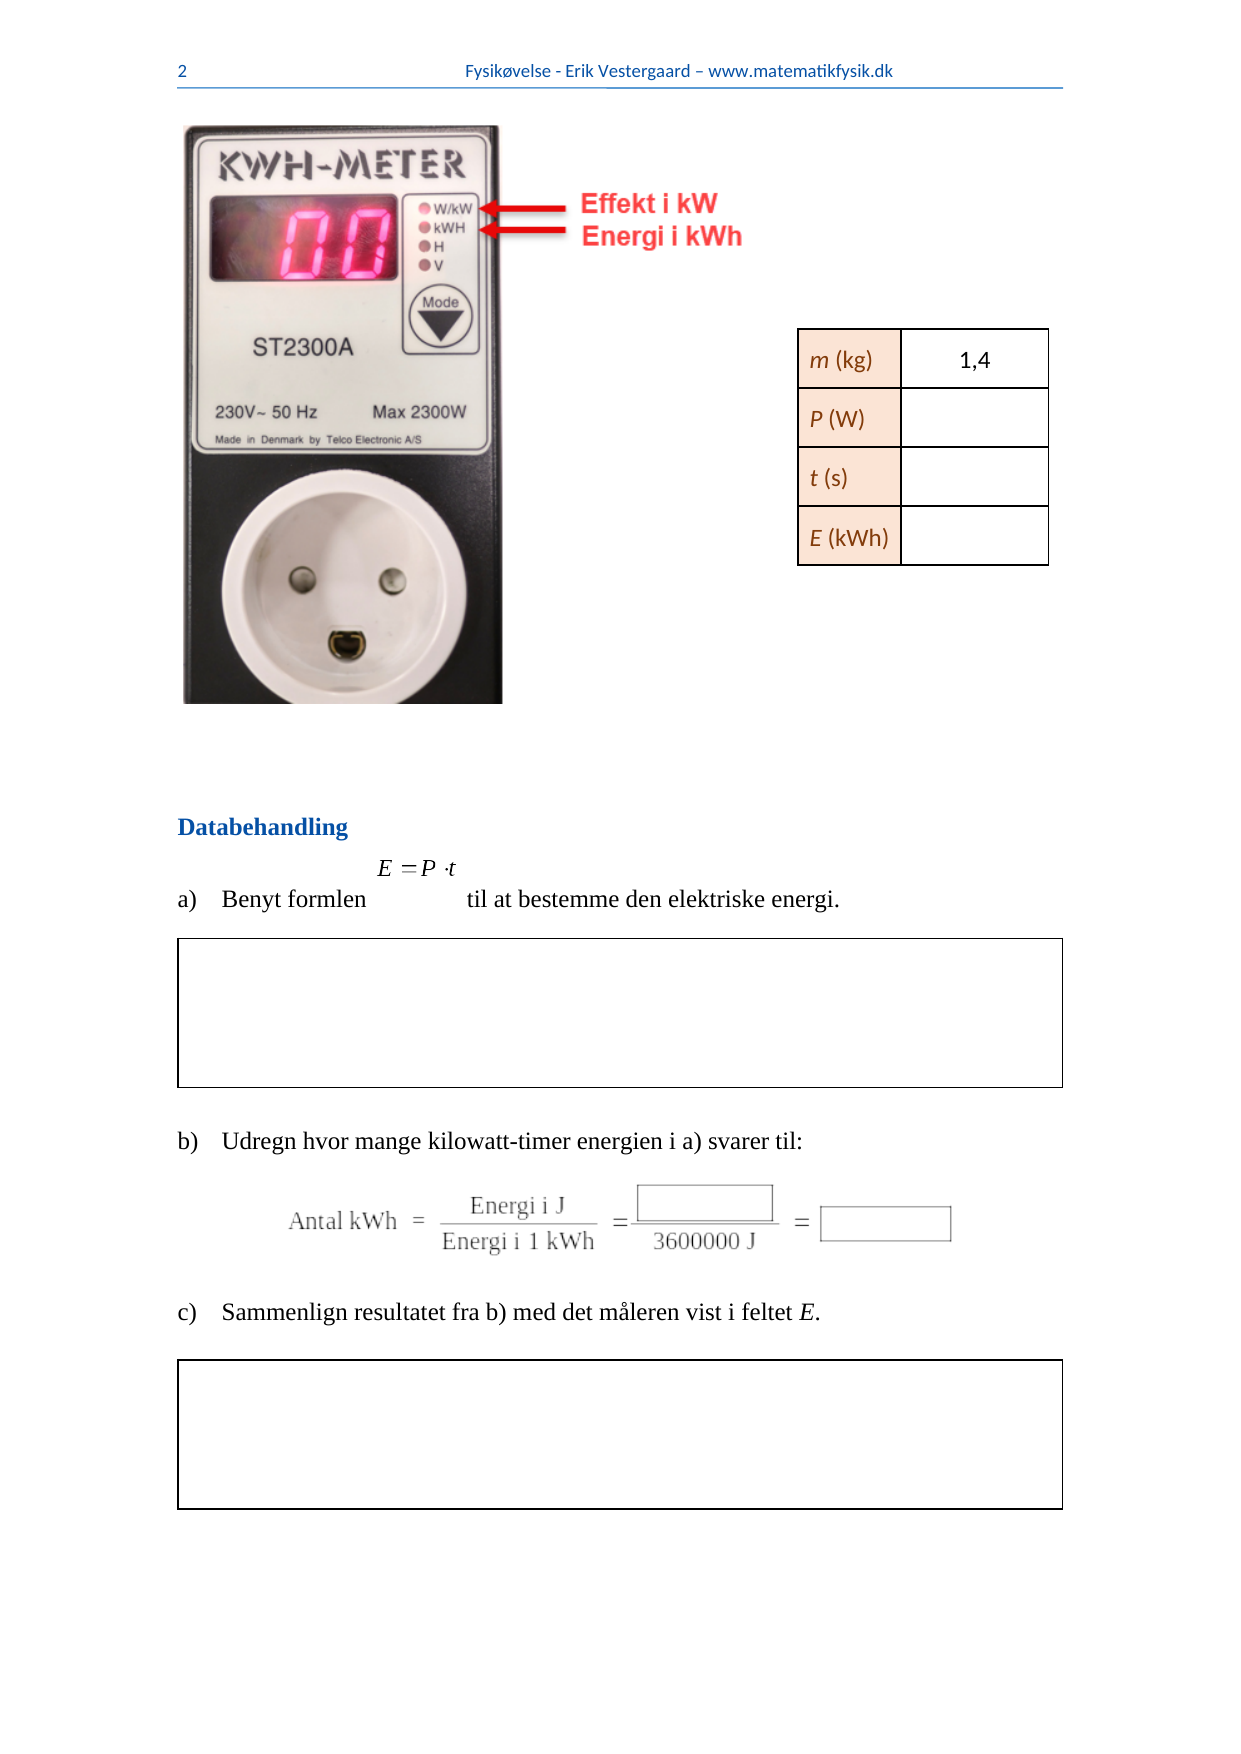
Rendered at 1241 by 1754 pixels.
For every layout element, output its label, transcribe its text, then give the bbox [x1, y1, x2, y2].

text c) Sammenlign resultatet fra b) med det måleren vist i feltet E. [177, 1292, 1063, 1326]
table_header 1,4 [902, 330, 1048, 387]
table_cell P (W) [799, 389, 900, 446]
table_cell t (s) [799, 448, 900, 505]
table_cell [902, 448, 1048, 505]
text b) Udregn hvor mange kilowatt-timer energien i a) svarer til: [177, 1122, 1063, 1155]
table_cell [902, 389, 1048, 446]
table_header m (kg) [799, 330, 900, 387]
subtitle Databehandling [177, 807, 1063, 841]
text a) Benyt formlen til at bestemme den elektriske energi. [177, 853, 1063, 912]
table_header [179, 939, 1062, 1087]
table_cell [902, 507, 1048, 564]
table_header [179, 1361, 1062, 1508]
table_cell E (kWh) [799, 507, 900, 564]
picture [177, 118, 763, 704]
